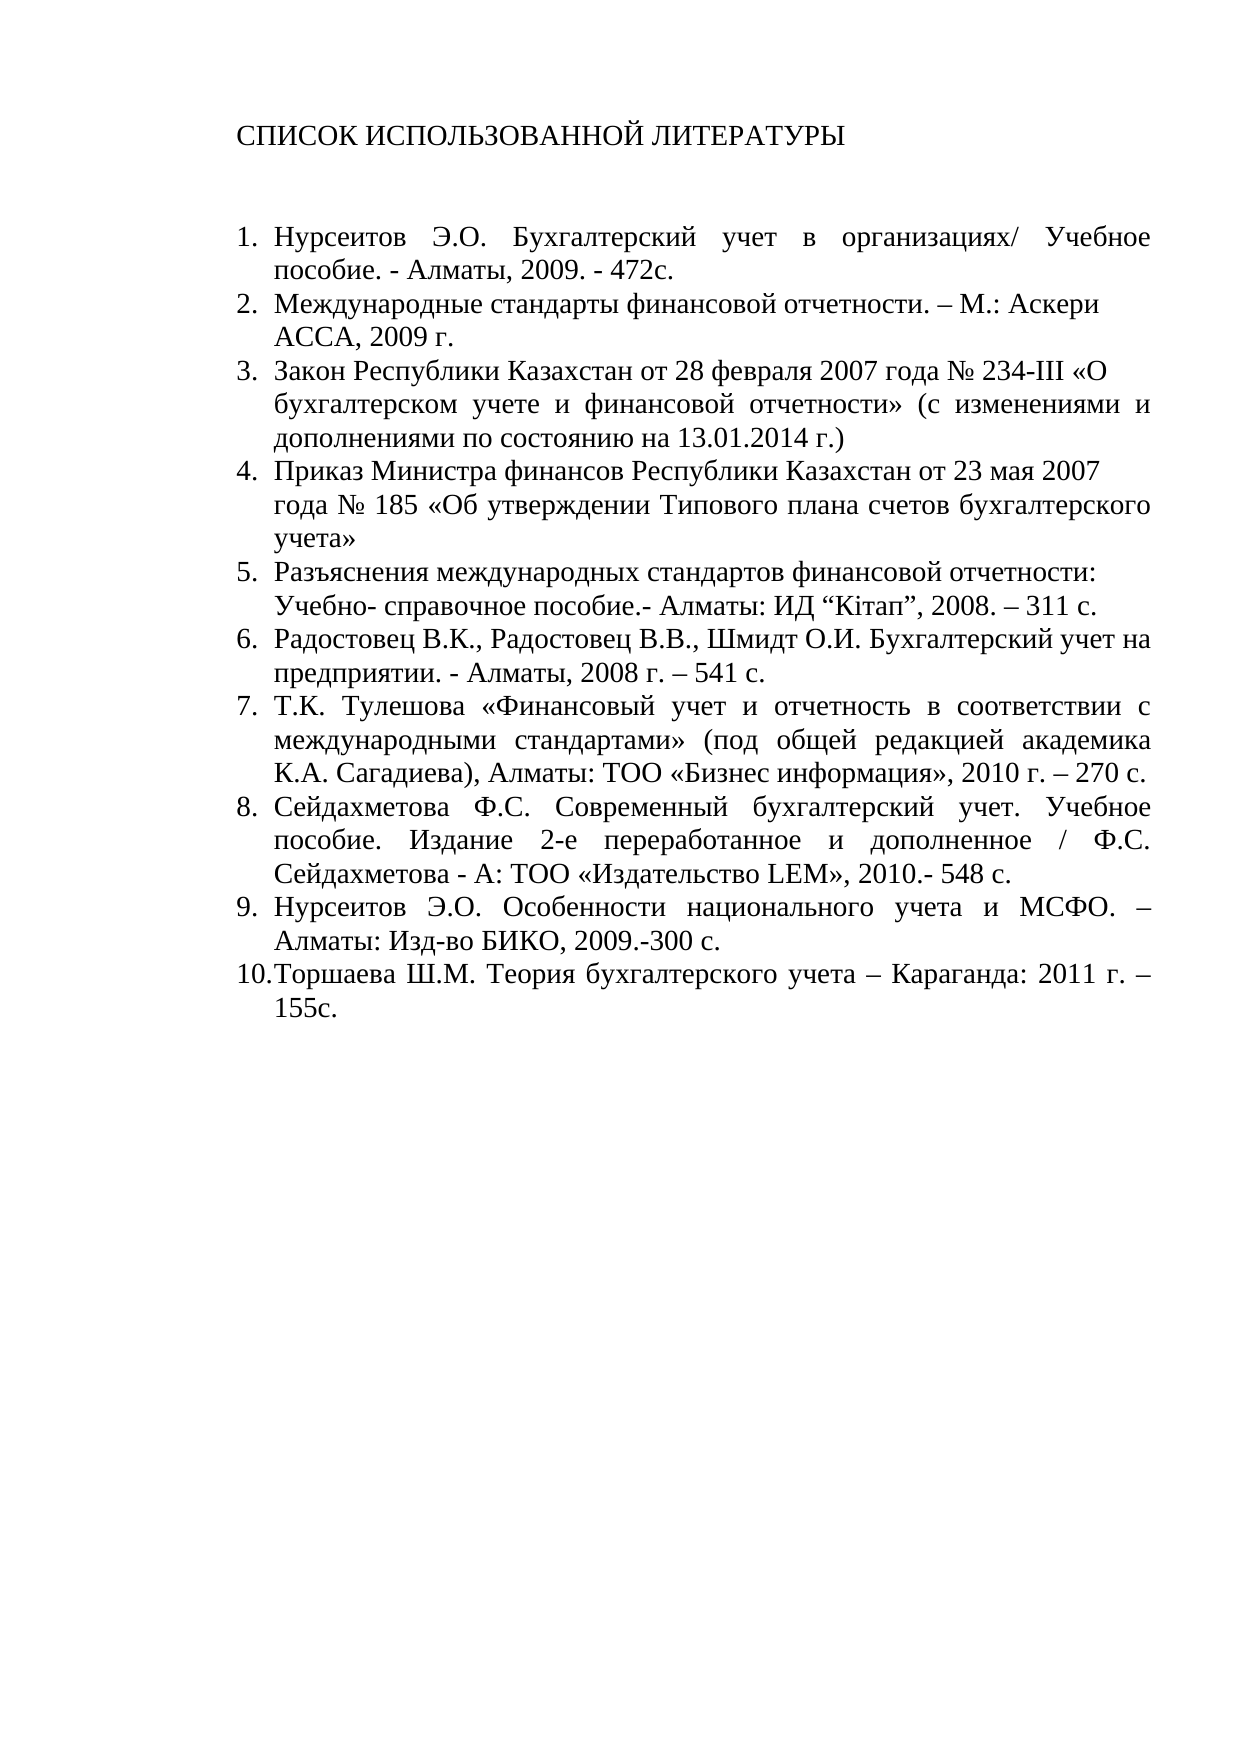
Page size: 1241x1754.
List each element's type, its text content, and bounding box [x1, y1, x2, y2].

list Радостовец В.К., Радостовец В.В., Шмидт О.И. Бухгалтерский учет на предприятии. - Алматы, 2008 г. – 541 с. [236, 621, 1152, 688]
list Международные стандарты финансовой отчетности. – М.: Аскери [236, 286, 1152, 319]
list Учебно- справочное пособие.- Алматы: ИД “Кітап”, 2008. – 311 с. [274, 588, 1152, 621]
list Т.К. Тулешова «Финансовый учет и отчетность в соответствии с международными стандартами» (под общей редакцией академика К.А. Сагадиева), Алматы: ТОО «Бизнес информация», 2010 г. – 270 с. [236, 688, 1152, 789]
list Приказ Министра финансов Республики Казахстан от 23 мая 2007 [236, 453, 1152, 487]
list Торшаева Ш.М. Теория бухгалтерского учета – Караганда: 2011 г. – 155с. [236, 957, 1152, 1024]
list бухгалтерском учете и финансовой отчетности» (с изменениями и дополнениями по состоянию на 13.01.2014 г.) [274, 386, 1152, 453]
list Нурсеитов Э.О. Бухгалтерский учет в организациях/ Учебное пособие. - Алматы, 2009. - 472с. [236, 219, 1152, 286]
list Сейдахметова Ф.С. Современный бухгалтерский учет. Учебное пособие. Издание 2-е переработанное и дополненное / Ф.С. Сейдахметова - А: ТОО «Издательство LEM», 2010.- 548 с. [236, 789, 1152, 889]
list года № 185 «Об утверждении Типового плана счетов бухгалтерского учета» [274, 487, 1152, 554]
list Закон Республики Казахстан от 28 февраля 2007 года № 234-III «О [236, 353, 1152, 386]
list Разъяснения международных стандартов финансовой отчетности: [236, 554, 1152, 588]
subtitle список использованной литературы [177, 118, 1152, 152]
list АССА, 2009 г. [274, 319, 1152, 353]
list Нурсеитов Э.О. Особенности национального учета и МСФО. – Алматы: Изд-во БИКО, 2009.-300 с. [236, 889, 1152, 957]
